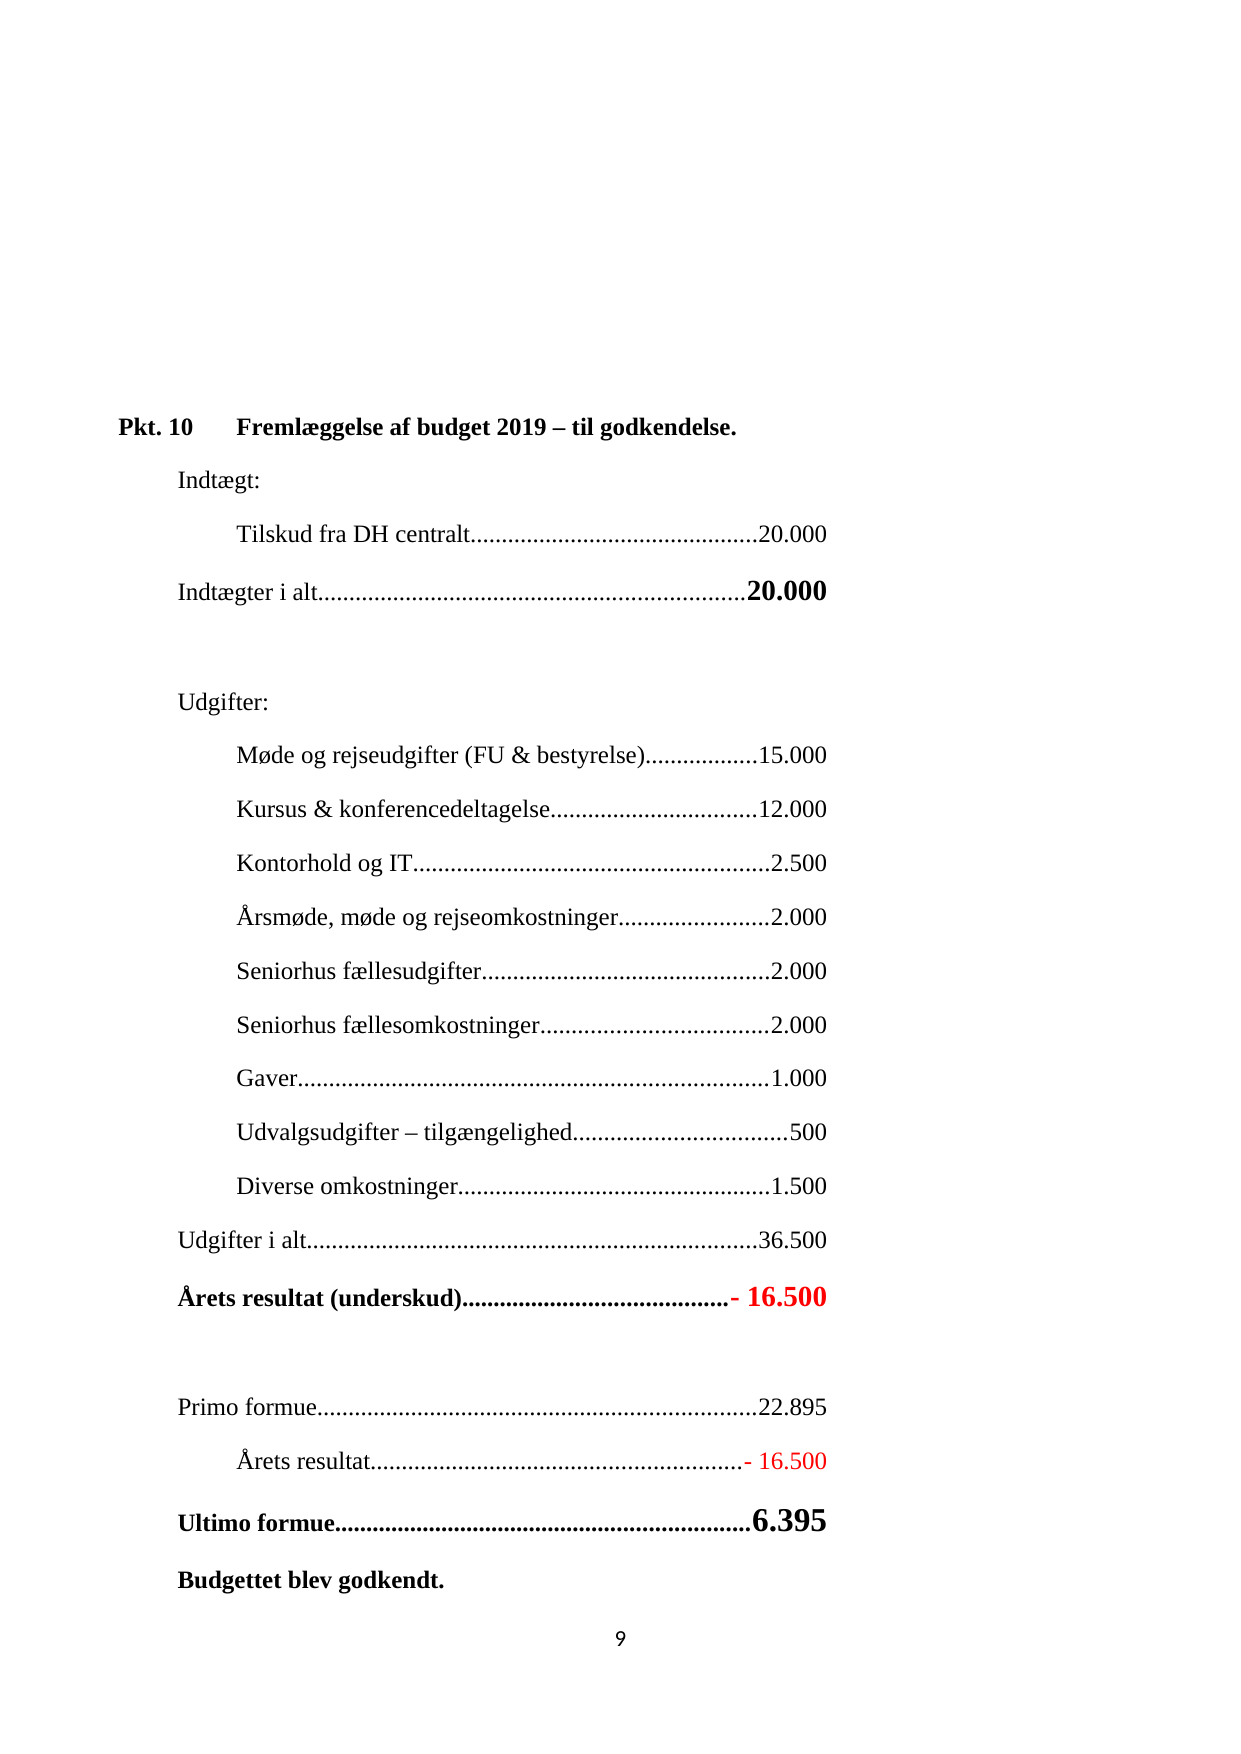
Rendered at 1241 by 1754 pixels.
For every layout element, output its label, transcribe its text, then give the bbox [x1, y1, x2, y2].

text Seniorhus fællesomkostninger 2.000 [118, 1010, 1122, 1038]
text Budgettet blev godkendt. [118, 1565, 1122, 1593]
text Tilskud fra DH centralt 20.000 [118, 519, 1122, 548]
text Indtægt: [118, 466, 1122, 494]
text Indtægter i alt 20.000 [118, 573, 1122, 607]
text Årsmøde, møde og rejseomkostninger 2.000 [118, 902, 1122, 931]
text Årets resultat - 16.500 [118, 1446, 1122, 1475]
text Udgifter: [118, 687, 1122, 715]
text Primo formue 22.895 [118, 1392, 1122, 1421]
text Ultimo formue 6.395 [118, 1500, 1122, 1538]
text Pkt. 10 Fremlæggelse af budget 2019 – til godkendelse. [118, 412, 1122, 441]
text Seniorhus fællesudgifter 2.000 [118, 956, 1122, 984]
text Kursus & konferencedeltagelse 12.000 [118, 794, 1122, 823]
text Udgifter i alt 36.500 [118, 1225, 1122, 1254]
text Diverse omkostninger 1.500 [118, 1171, 1122, 1200]
text Kontorhold og IT 2.500 [118, 848, 1122, 877]
text Årets resultat (underskud) - 16.500 [118, 1279, 1122, 1312]
text Gaver 1.000 [118, 1063, 1122, 1092]
text Møde og rejseudgifter (FU & bestyrelse) 15.000 [118, 740, 1122, 769]
text Udvalgsudgifter – tilgængelighed 500 [118, 1117, 1122, 1146]
